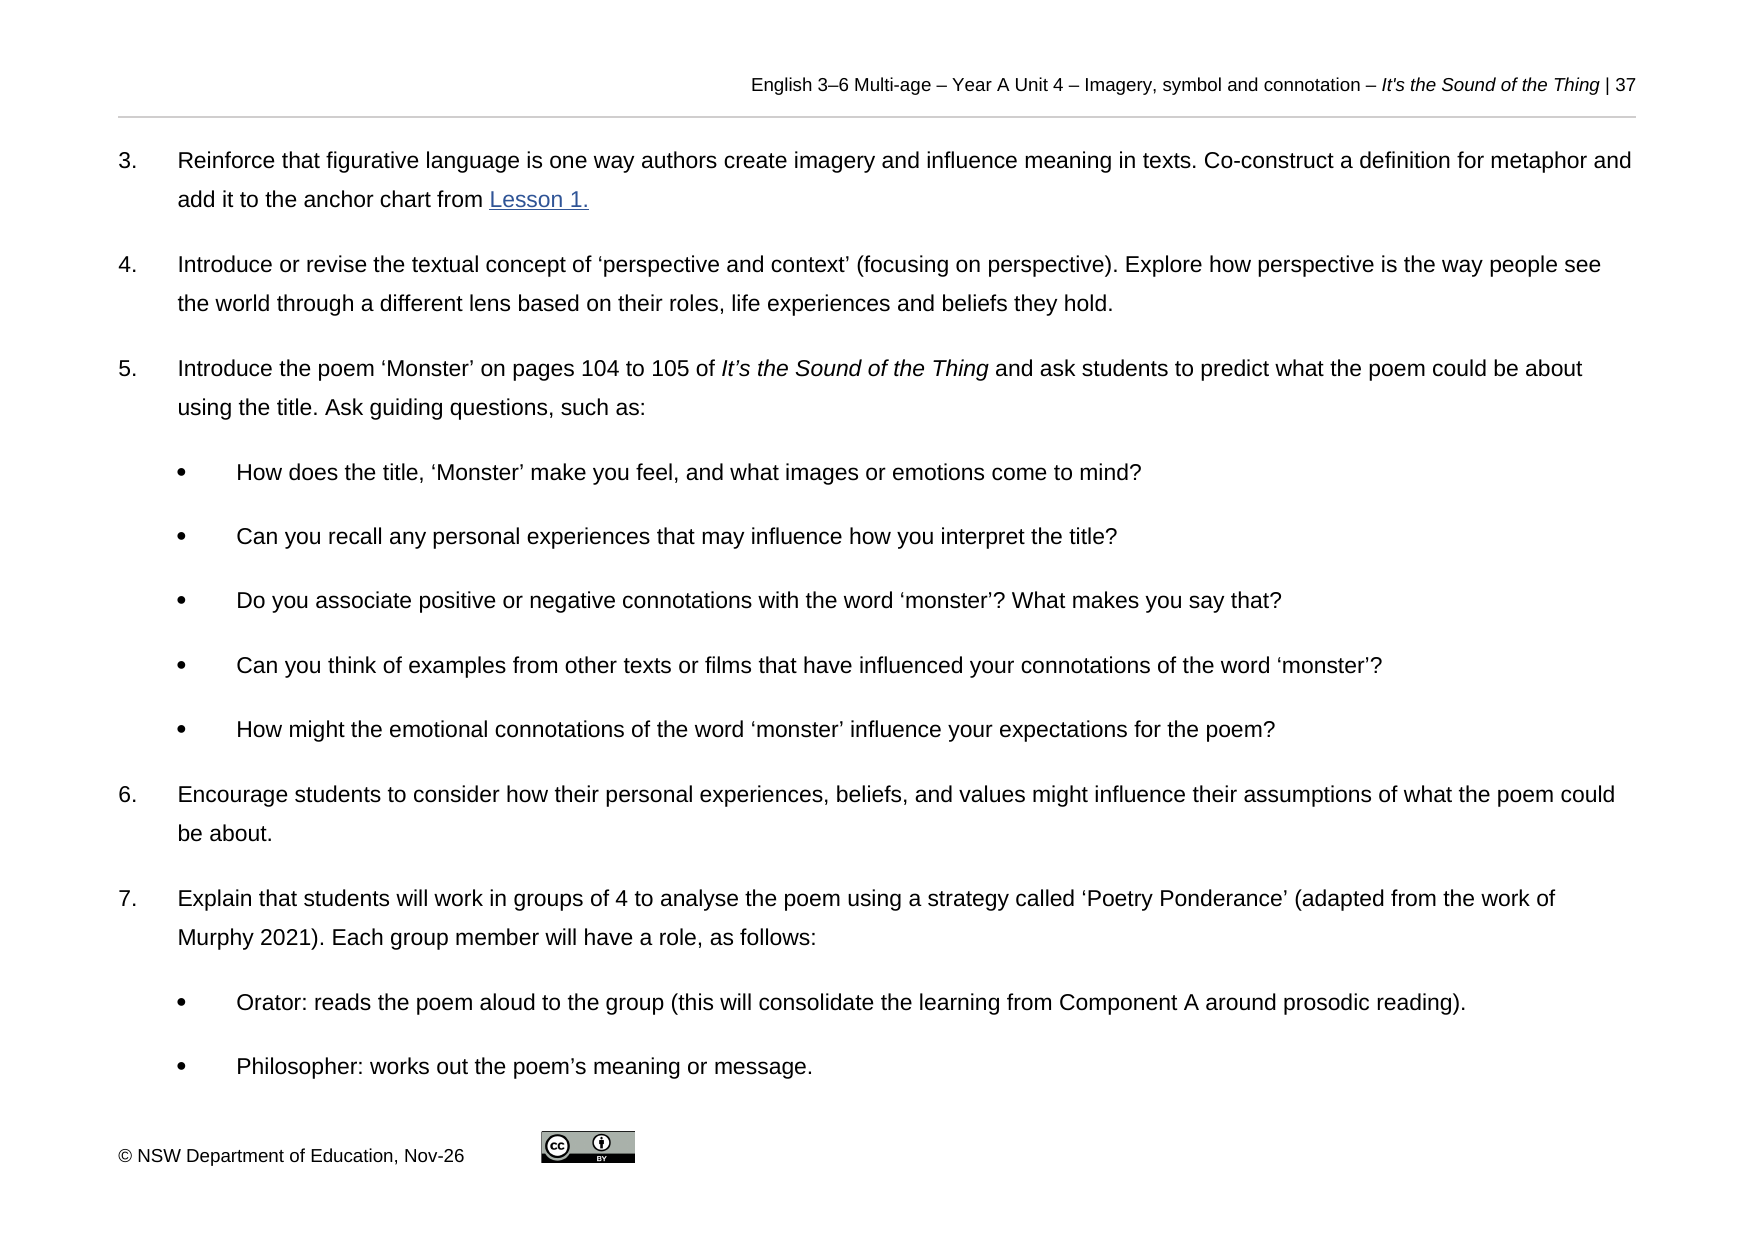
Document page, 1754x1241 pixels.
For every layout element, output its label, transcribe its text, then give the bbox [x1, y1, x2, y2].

list Philosopher: works out the poem’s meaning or message. [177, 1053, 1636, 1079]
list Introduce or revise the textual concept of ‘perspective and context’ (focusing on perspective). Explore how perspective is the way people see the world through a different lens based on their roles, life experiences and beliefs they hold. [118, 251, 1636, 316]
list Explain that students will work in groups of 4 to analyse the poem using a strategy called ‘Poetry Ponderance’ (adapted from the work of Murphy 2021). Each group member will have a role, as follows: [118, 885, 1636, 951]
list Orator: reads the poem aloud to the group (this will consolidate the learning from Component A around prosodic reading). [177, 989, 1636, 1015]
list Can you think of examples from other texts or films that have influenced your connotations of the word ‘monster’? [177, 652, 1636, 678]
list Encourage students to consider how their personal experiences, beliefs, and values might influence their assumptions of what the poem could be about. [118, 781, 1636, 847]
list How might the emotional connotations of the word ‘monster’ influence your expectations for the poem? [177, 716, 1636, 743]
list How does the title, ‘Monster’ make you feel, and what images or emotions come to mind? [177, 458, 1636, 485]
list Reinforce that figurative language is one way authors create imagery and influence meaning in texts. Co-construct a definition for metaphor and add it to the anchor chart from Lesson 1. [118, 147, 1636, 212]
list Do you associate positive or negative connotations with the word ‘monster’? What makes you say that? [177, 587, 1636, 614]
list Can you recall any personal experiences that may influence how you interpret the title? [177, 523, 1636, 549]
picture [541, 1131, 635, 1163]
list Introduce the poem ‘Monster’ on pages 104 to 105 of It’s the Sound of the Thing and ask students to predict what the poem could be about using the title. Ask guiding questions, such as: [118, 354, 1636, 420]
